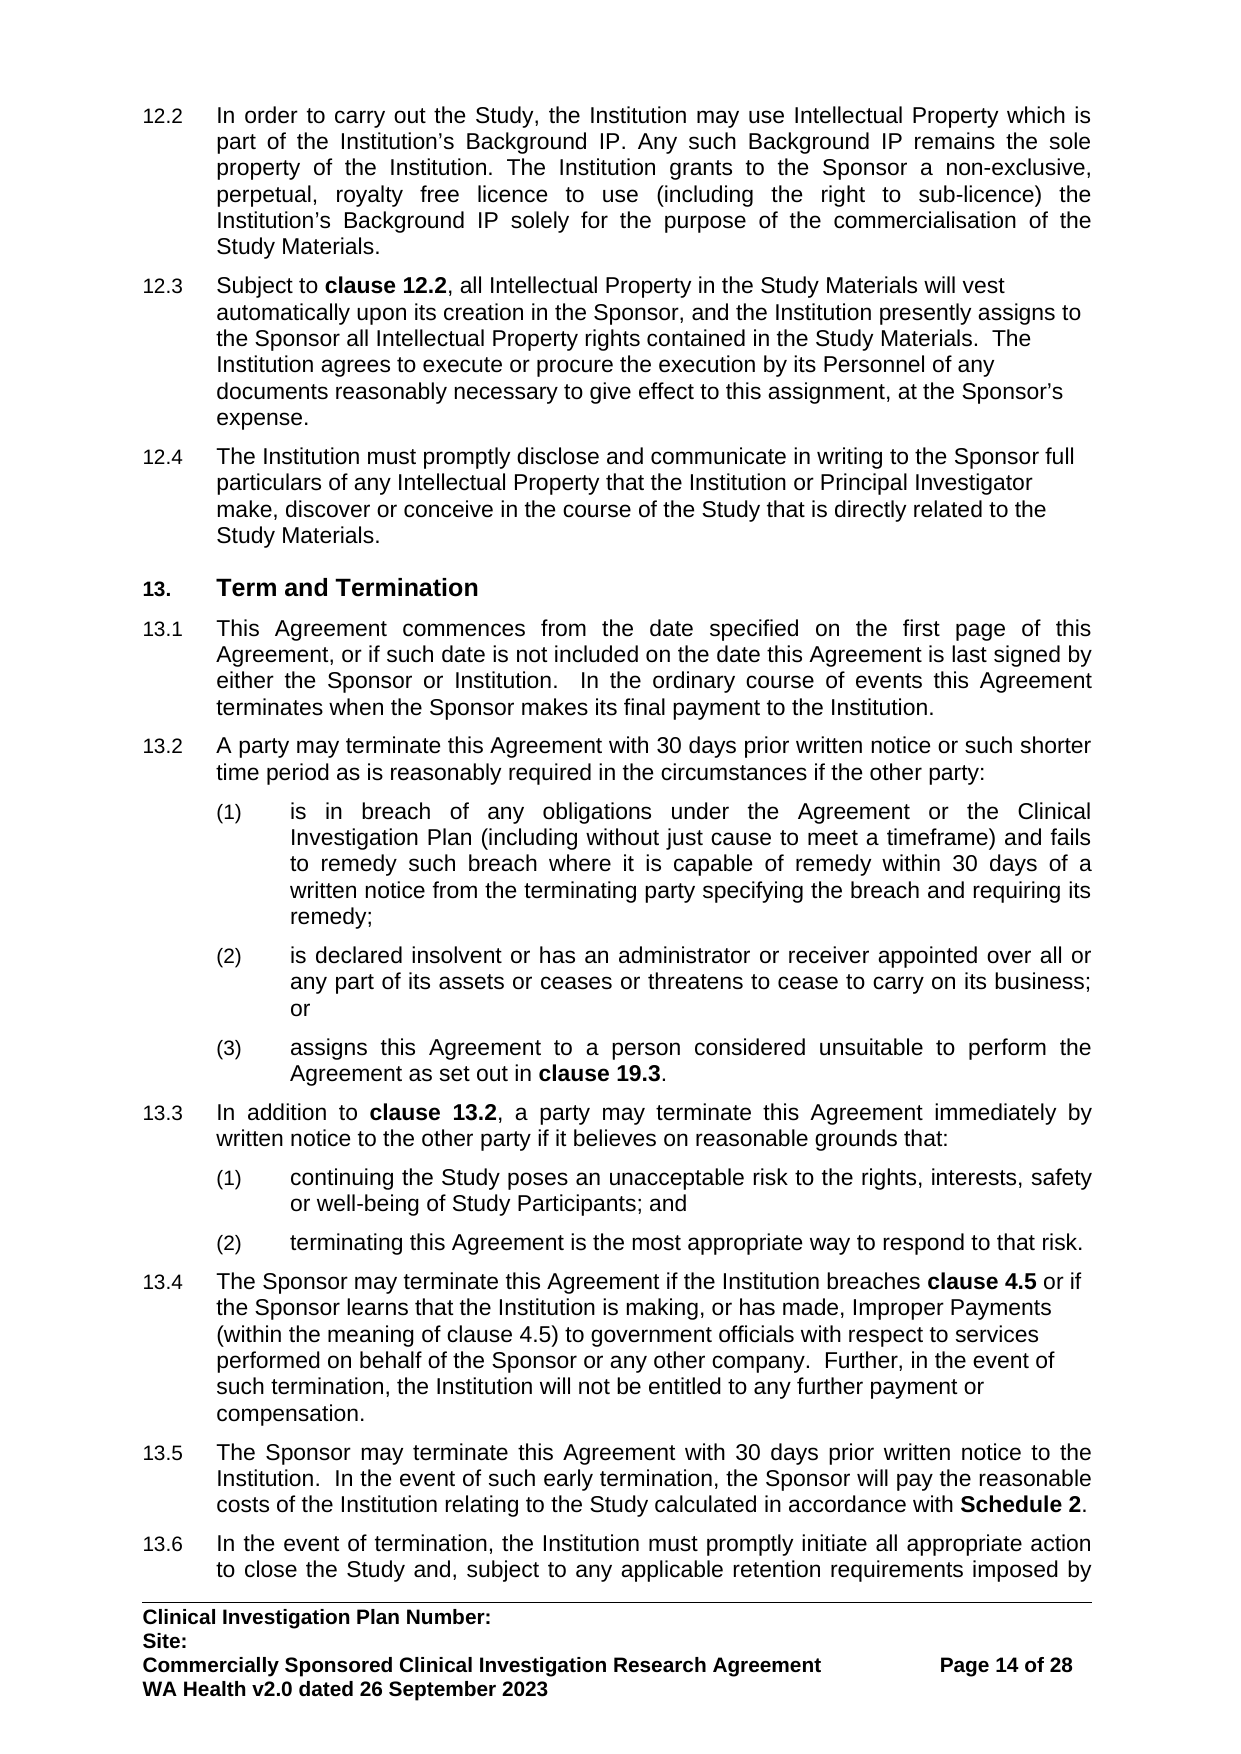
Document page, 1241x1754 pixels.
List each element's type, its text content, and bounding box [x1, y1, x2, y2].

subtitle Term and Termination [142, 573, 1092, 602]
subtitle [142, 1530, 1092, 1583]
subtitle A party may terminate this Agreement with 30 days prior written notice or such shorter time period as is reasonably required in the circumstances if the other party: [142, 732, 1092, 785]
subtitle In order to carry out the Study, the Institution may use Intellectual Property which is part of the Institution’s Background IP. Any such Background IP remains the sole property of the Institution. The Institution grants to the Sponsor a non-exclusive, perpetual, royalty free licence to use (including the right to sub-licence) the Institution’s Background IP solely for the purpose of the commercialisation of the Study Materials. [142, 102, 1092, 260]
subtitle In addition to clause 13.2, a party may terminate this Agreement immediately by written notice to the other party if it believes on reasonable grounds that: [142, 1099, 1092, 1151]
subtitle assigns this Agreement to a person considered unsuitable to perform the Agreement as set out in clause 19.3. [216, 1033, 1092, 1086]
subtitle continuing the Study poses an unacceptable risk to the rights, interests, safety or well-being of Study Participants; and [216, 1164, 1092, 1217]
subtitle The Institution must promptly disclose and communicate in writing to the Sponsor full particulars of any Intellectual Property that the Institution or Principal Investigator make, discover or conceive in the course of the Study that is directly related to the Study Materials. [142, 443, 1092, 548]
subtitle Subject to clause 12.2, all Intellectual Property in the Study Materials will vest automatically upon its creation in the Sponsor, and the Institution presently assigns to the Sponsor all Intellectual Property rights contained in the Study Materials. The Institution agrees to execute or procure the execution by its Personnel of any documents reasonably necessary to give effect to this assignment, at the Sponsor’s expense. [142, 272, 1092, 430]
subtitle The Sponsor may terminate this Agreement with 30 days prior written notice to the Institution. In the event of such early termination, the Sponsor will pay the reasonable costs of the Institution relating to the Study calculated in accordance with Schedule 2. [142, 1438, 1092, 1518]
subtitle is declared insolvent or has an administrator or receiver appointed over all or any part of its assets or ceases or threatens to cease to carry on its business; or [216, 942, 1092, 1021]
subtitle terminating this Agreement is the most appropriate way to respond to that risk. [216, 1229, 1092, 1255]
subtitle is in breach of any obligations under the Agreement or the Clinical Investigation Plan (including without just cause to meet a timeframe) and fails to remedy such breach where it is capable of remedy within 30 days of a written notice from the terminating party specifying the breach and requiring its remedy; [216, 798, 1092, 929]
subtitle The Sponsor may terminate this Agreement if the Institution breaches clause 4.5 or if the Sponsor learns that the Institution is making, or has made, Improper Payments (within the meaning of clause 4.5) to government officials with respect to services performed on behalf of the Sponsor or any other company. Further, in the event of such termination, the Institution will not be entitled to any further payment or compensation. [142, 1268, 1092, 1426]
subtitle This Agreement commences from the date specified on the first page of this Agreement, or if such date is not included on the date this Agreement is last signed by either the Sponsor or Institution. In the ordinary course of events this Agreement terminates when the Sponsor makes its final payment to the Institution. [142, 614, 1092, 720]
